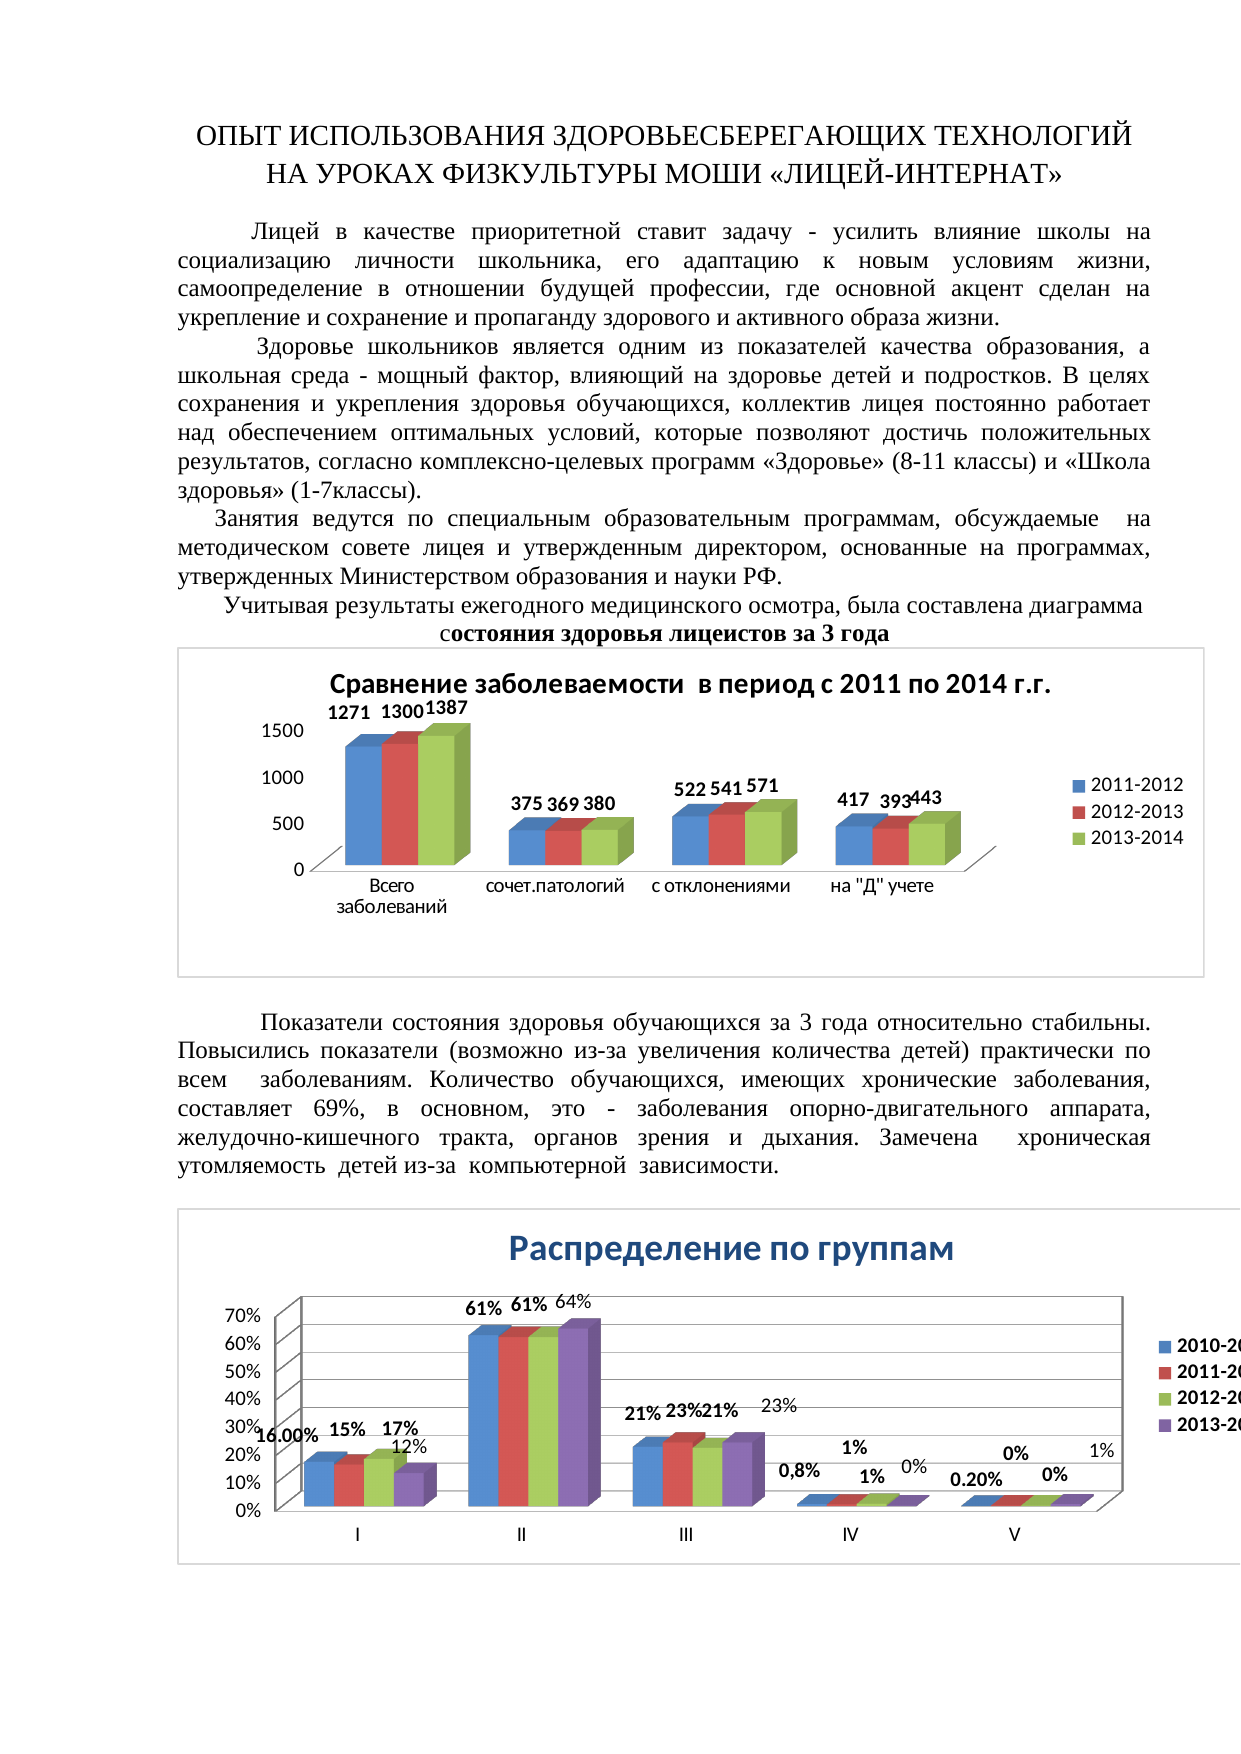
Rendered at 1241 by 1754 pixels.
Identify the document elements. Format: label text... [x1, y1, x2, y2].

text Здоровье школьников является одним из показателей качества образования, а школьная среда - мощный фактор, влияющий на здоровье детей и подростков. В целях сохранения и укрепления здоровья обучающихся, коллектив лицея постоянно работает над обеспечением оптимальных условий, которые позволяют достичь положительных результатов, согласно комплексно-целевых программ «Здоровье» (8-11 классы) и «Школа здоровья» (1-7классы). [177, 331, 1152, 503]
text Учитывая результаты ежегодного медицинского осмотра, была составлена диаграмма состояния здоровья лицеистов за 3 года [177, 590, 1152, 647]
text Лицей в качестве приоритетной ставит задачу - усилить влияние школы на социализацию личности школьника, его адаптацию к новым условиям жизни, самоопределение в отношении будущей профессии, где основной акцент сделан на укрепление и сохранение и пропаганду здорового и активного образа жизни. [177, 216, 1152, 331]
text Занятия ведутся по специальным образовательным программам, обсуждаемые на методическом совете лицея и утвержденным директором, основанные на программах, утвержденных Министерством образования и науки РФ. [177, 503, 1152, 590]
text Показатели состояния здоровья обучающихся за 3 года относительно стабильны. Повысились показатели (возможно из-за увеличения количества детей) практически по всем заболеваниям. Количество обучающихся, имеющих хронические заболевания, составляет 69%, в основном, это - заболевания опорно-двигательного аппарата, желудочно-кишечного тракта, органов зрения и дыхания. Замечена хроническая утомляемость детей из-за компьютерной зависимости. [177, 1007, 1152, 1179]
text ОПЫТ ИСПОЛЬЗОВАНИЯ ЗДОРОВЬЕСБЕРЕГАЮЩИХ ТЕХНОЛОГИЙ НА УРОКАХ ФИЗКУЛЬТУРЫ МОШИ «ЛИЦЕЙ-ИНТЕРНАТ» [177, 118, 1152, 190]
